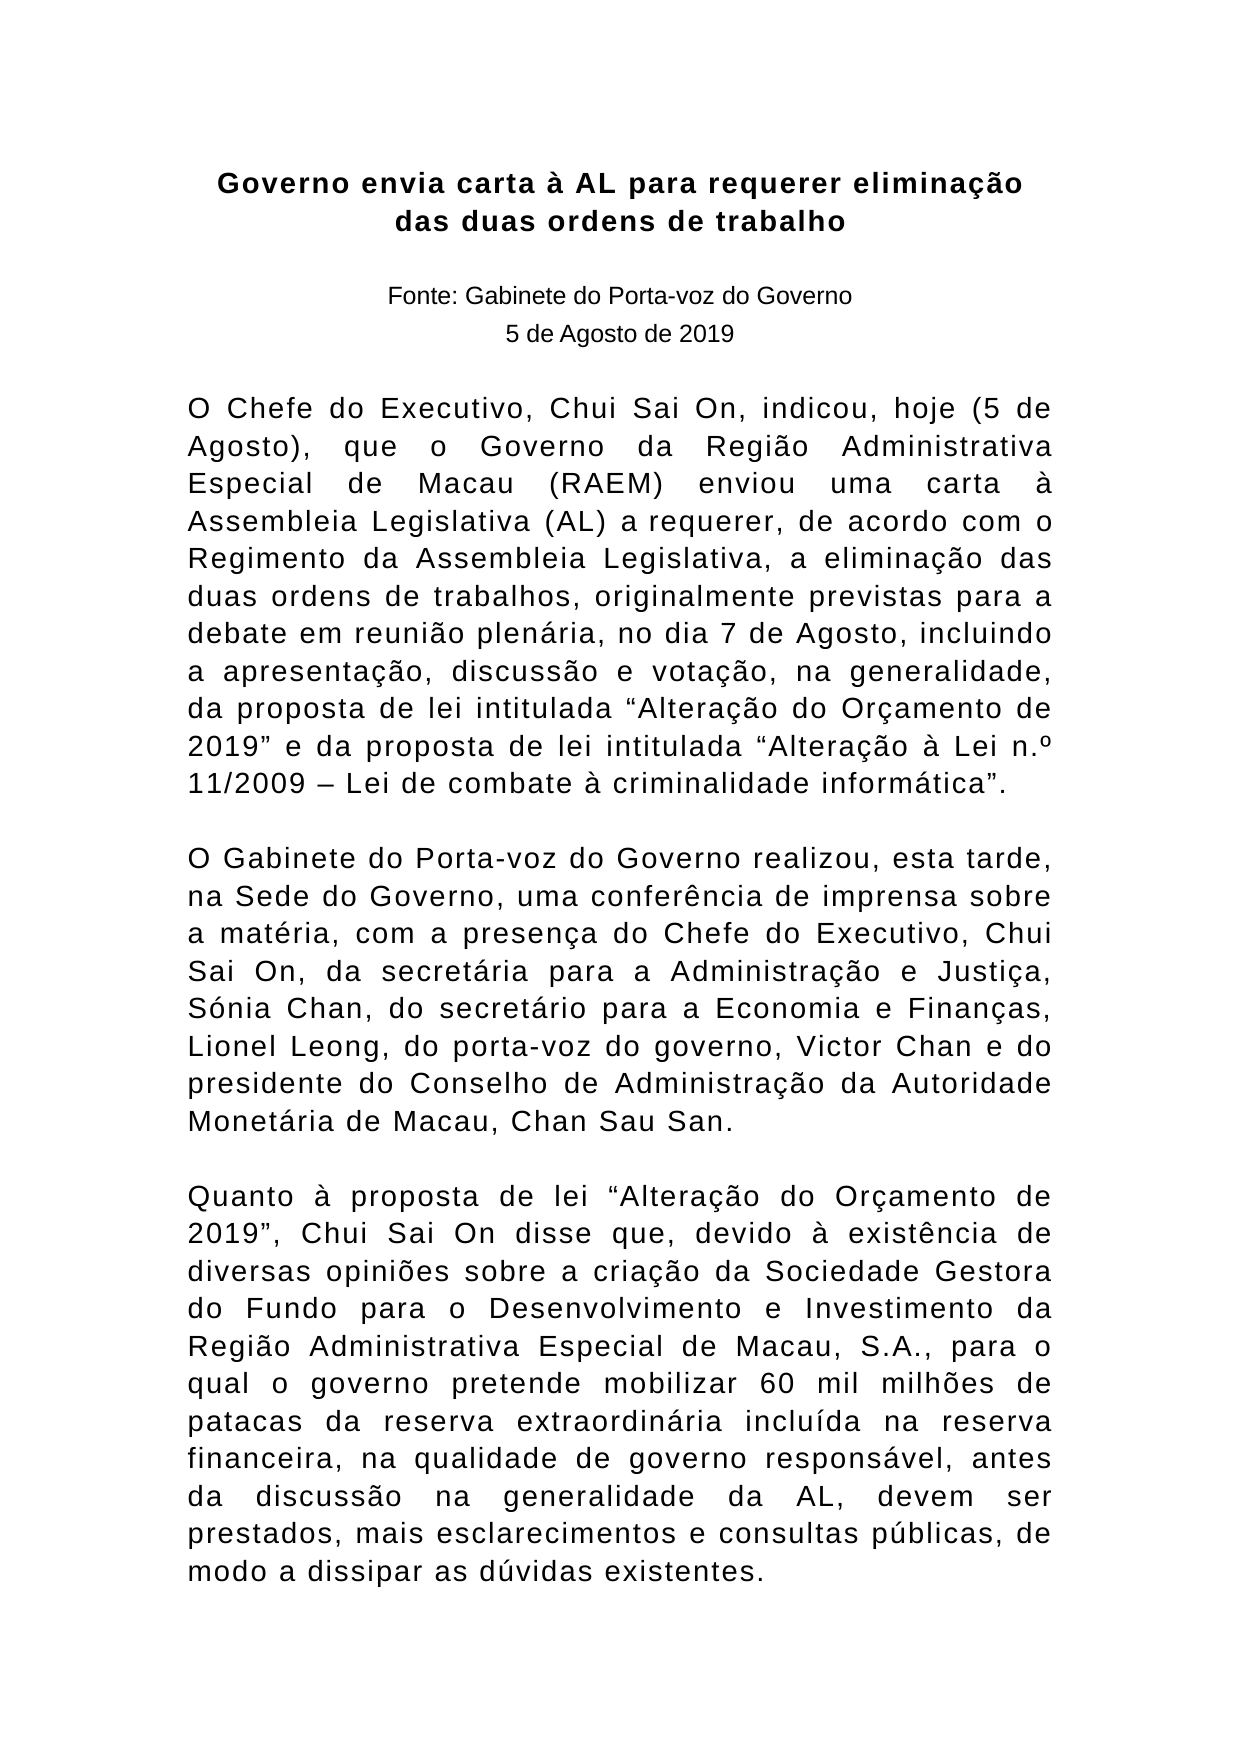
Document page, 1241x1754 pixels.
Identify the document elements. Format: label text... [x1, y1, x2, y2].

text Quanto à proposta de lei “Alteração do Orçamento de 2019”, Chui Sai On disse que, devido à existência de diversas opiniões sobre a criação da Sociedade Gestora do Fundo para o Desenvolvimento e Investimento da Região Administrativa Especial de Macau, S.A., para o qual o governo pretende mobilizar 60 mil milhões de patacas da reserva extraordinária incluída na reserva financeira, na qualidade de governo responsável, antes da discussão na generalidade da AL, devem ser prestados, mais esclarecimentos e consultas públicas, de modo a dissipar as dúvidas existentes. [187, 1177, 1053, 1589]
text Governo envia carta à AL para requerer eliminação das duas ordens de trabalho [187, 164, 1053, 239]
text Fonte: Gabinete do Porta-voz do Governo [187, 277, 1053, 314]
text O Chefe do Executivo, Chui Sai On, indicou, hoje (5 de Agosto), que o Governo da Região Administrativa Especial de Macau (RAEM) enviou uma carta à Assembleia Legislativa (AL) a requerer, de acordo com o Regimento da Assembleia Legislativa, a eliminação das duas ordens de trabalhos, originalmente previstas para a debate em reunião plenária, no dia 7 de Agosto, incluindo a apresentação, discussão e votação, na generalidade, da proposta de lei intitulada “Alteração do Orçamento de 2019” e da proposta de lei intitulada “Alteração à Lei n.º 11/2009 – Lei de combate à criminalidade informática”. [187, 389, 1053, 802]
text 5 de Agosto de 2019 [187, 314, 1053, 352]
text O Gabinete do Porta-voz do Governo realizou, esta tarde, na Sede do Governo, uma conferência de imprensa sobre a matéria, com a presença do Chefe do Executivo, Chui Sai On, da secretária para a Administração e Justiça, Sónia Chan, do secretário para a Economia e Finanças, Lionel Leong, do porta-voz do governo, Victor Chan e do presidente do Conselho de Administração da Autoridade Monetária de Macau, Chan Sau San. [187, 839, 1053, 1139]
